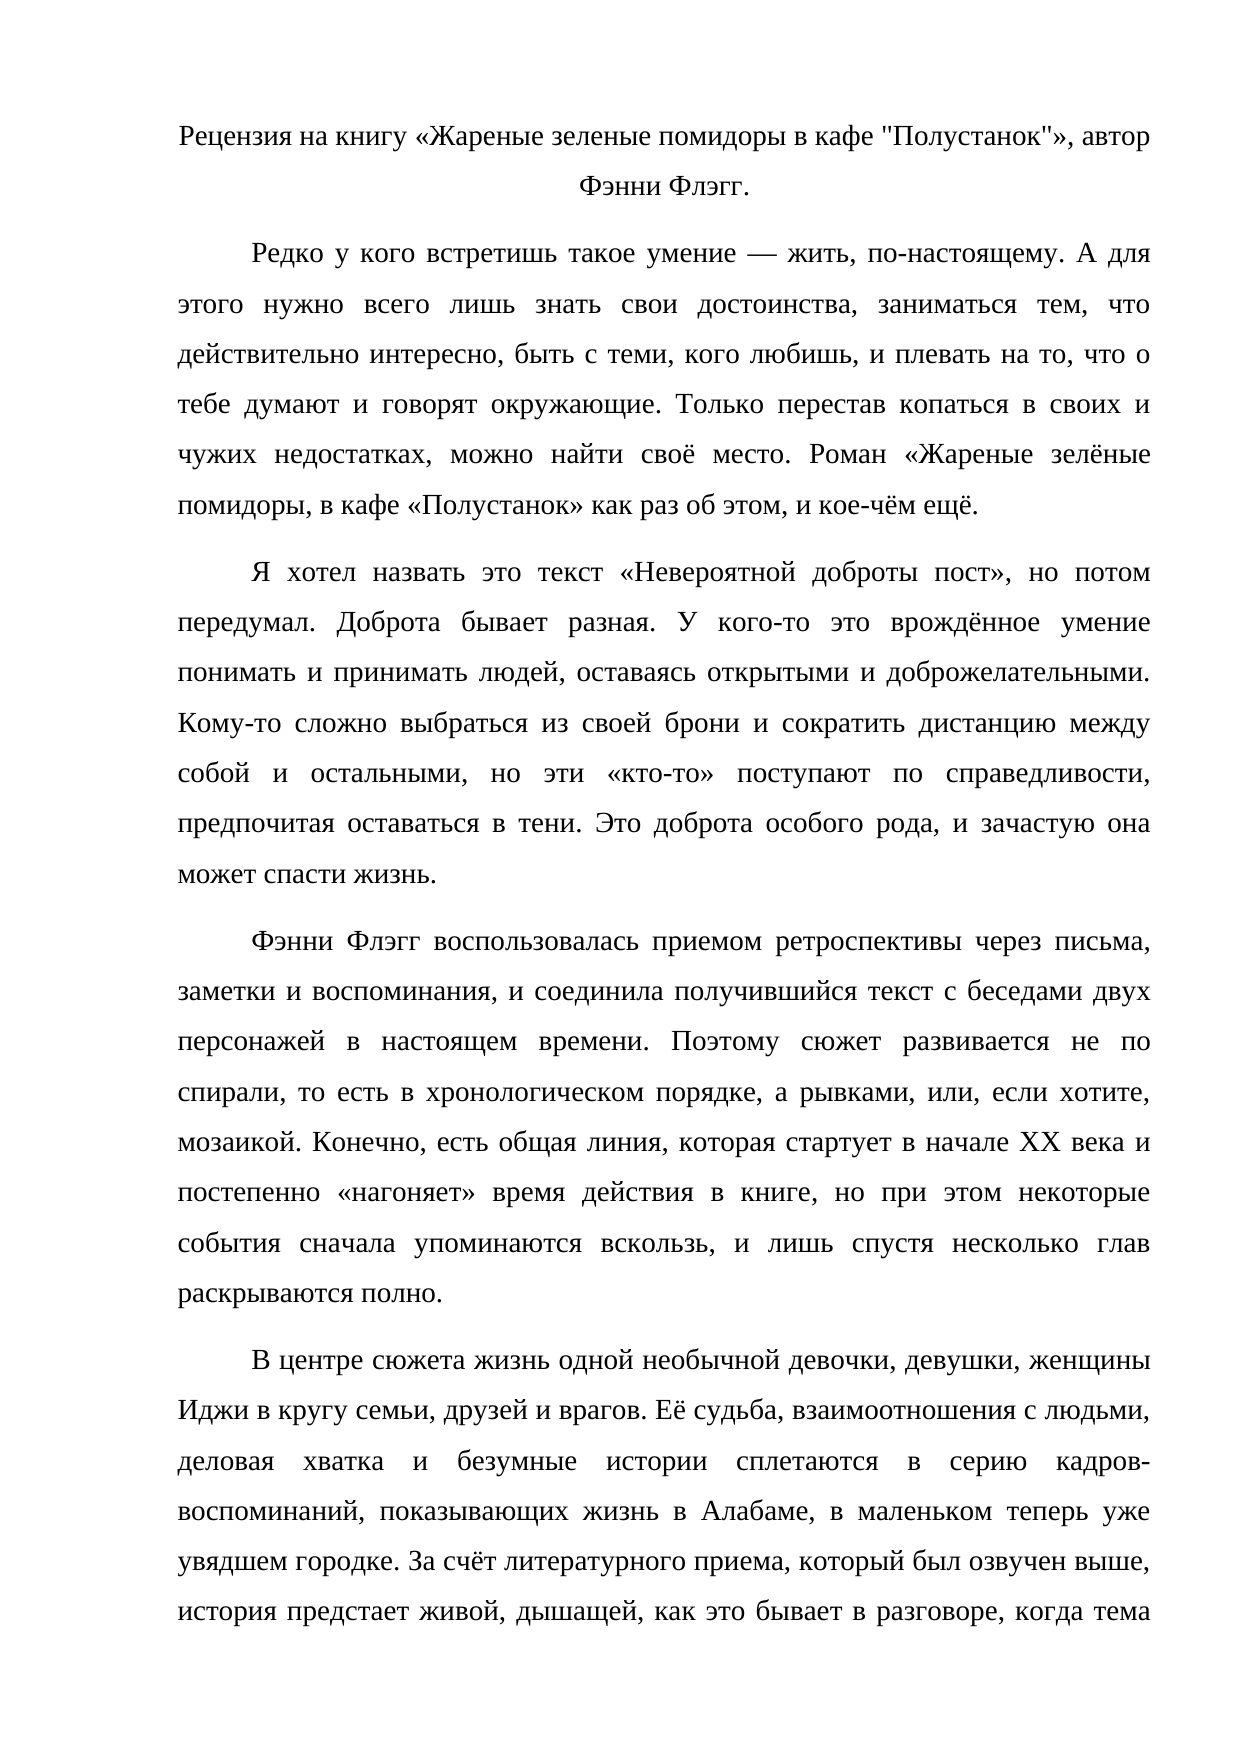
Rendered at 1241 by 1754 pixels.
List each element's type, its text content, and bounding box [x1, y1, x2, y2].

text Я хотел назвать это текст «Невероятной доброты пост», но потом передумал. Доброта бывает разная. У кого-то это врождённое умение понимать и принимать людей, оставаясь открытыми и доброжелательными. Кому-то сложно выбраться из своей брони и сократить дистанцию между собой и остальными, но эти «кто-то» поступают по справедливости, предпочитая оставаться в тени. Это доброта особого рода, и зачастую она может спасти жизнь. [177, 554, 1152, 889]
text Рецензия на книгу «Жареные зеленые помидоры в кафе "Полустанок"», автор Фэнни Флэгг. [177, 118, 1152, 202]
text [177, 1342, 1152, 1627]
text Редко у кого встретишь такое умение — жить, по-настоящему. А для этого нужно всего лишь знать свои достоинства, заниматься тем, что действительно интересно, быть с теми, кого любишь, и плевать на то, что о тебе думают и говорят окружающие. Только перестав копаться в своих и чужих недостатках, можно найти своё место. Роман «Жареные зелёные помидоры, в кафе «Полустанок» как раз об этом, и кое-чём ещё. [177, 235, 1152, 521]
text Фэнни Флэгг воспользовалась приемом ретроспективы через письма, заметки и воспоминания, и соединила получившийся текст с беседами двух персонажей в настоящем времени. Поэтому сюжет развивается не по спирали, то есть в хронологическом порядке, а рывками, или, если хотите, мозаикой. Конечно, есть общая линия, которая стартует в начале XX века и постепенно «нагоняет» время действия в книге, но при этом некоторые события сначала упоминаются вскользь, и лишь спустя несколько глав раскрываются полно. [177, 923, 1152, 1308]
